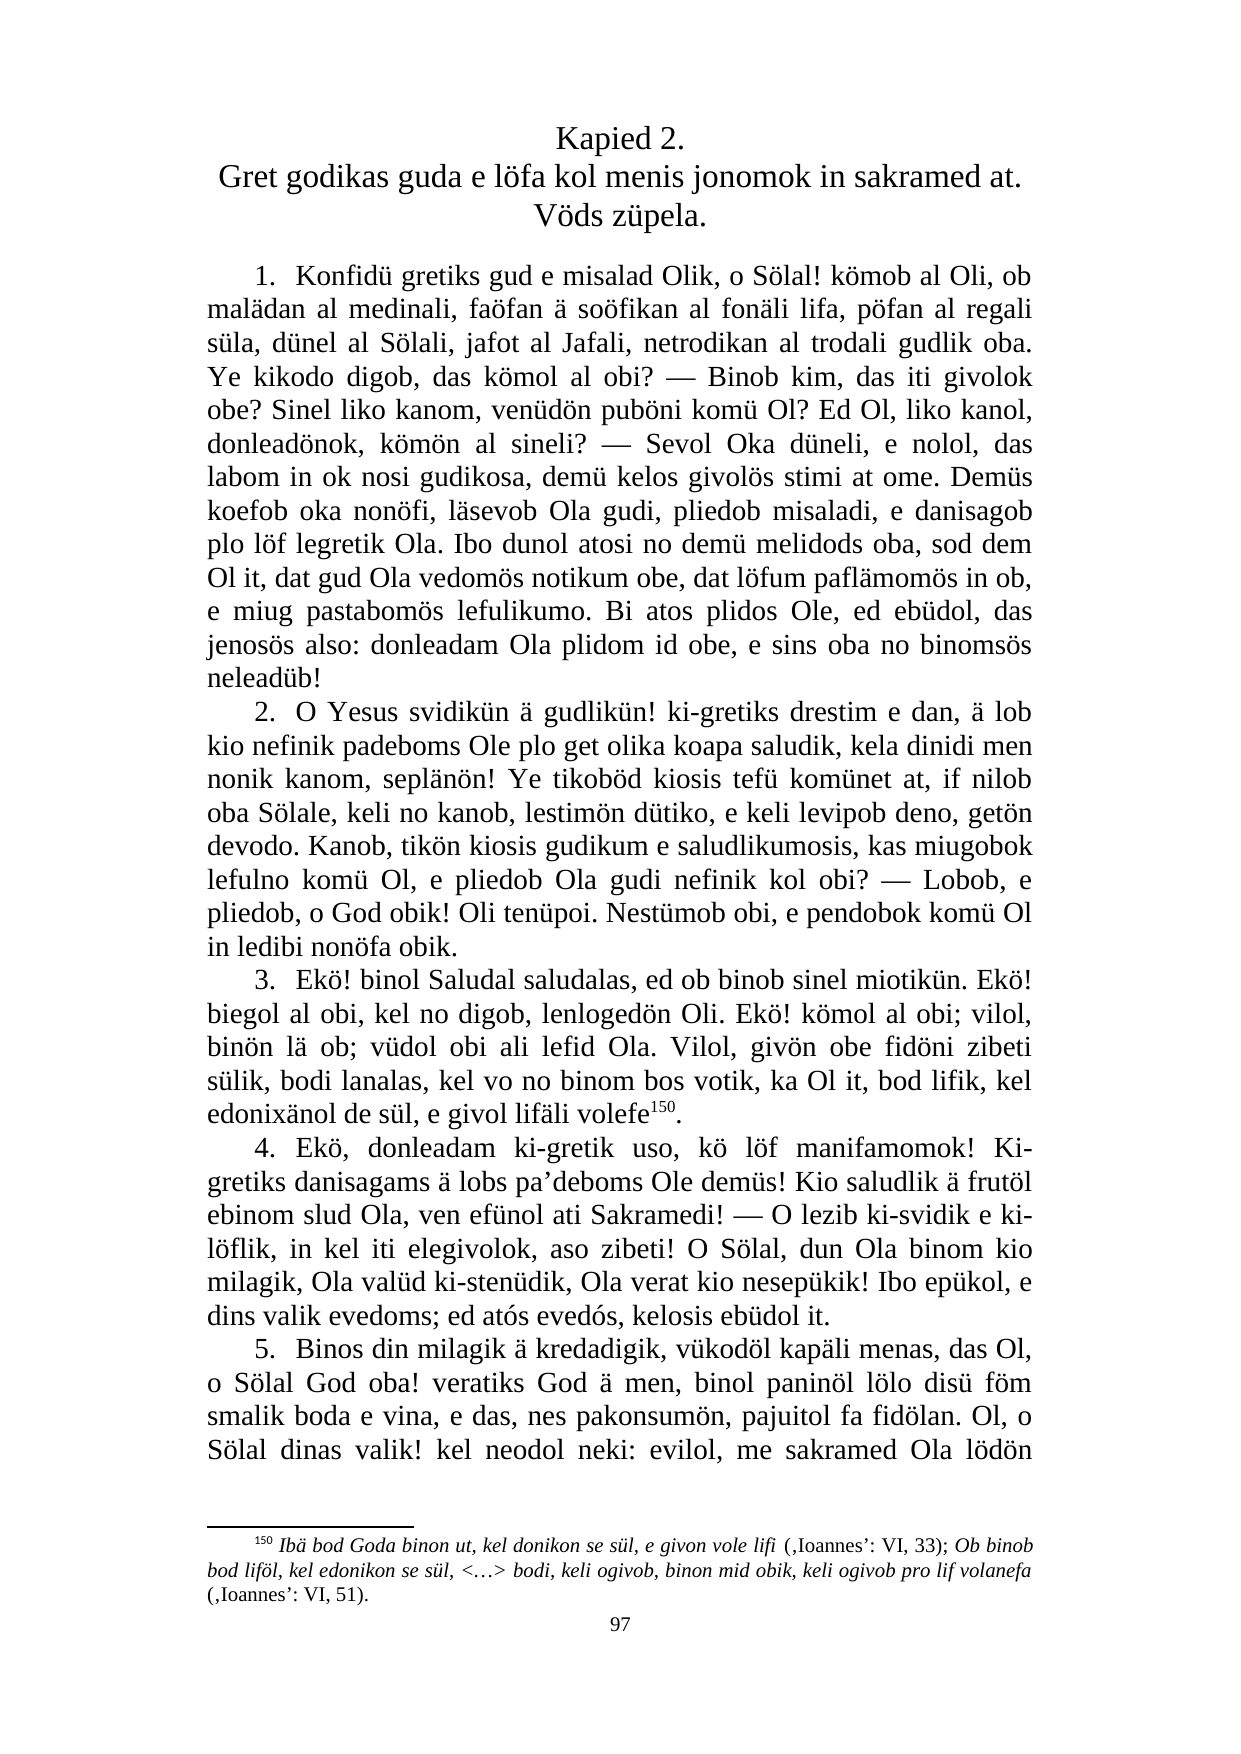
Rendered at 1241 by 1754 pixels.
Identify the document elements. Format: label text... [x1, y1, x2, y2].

text 2. O Yesus svidikün ä gudlikün! ki-gretiks drestim e dan, ä lob kio nefinik padeboms Ole plo get olika koapa saludik, kela dinidi men nonik kanom, seplänön! Ye tikoböd kiosis tefü komünet at, if nilob oba Sölale, keli no kanob, lestimön dütiko, e keli levipob deno, getön devodo. Kanob, tikön kiosis gudikum e saludlikumosis, kas miugobok lefulno komü Ol, e pliedob Ola gudi nefinik kol obi? — Lobob, e pliedob, o God obik! Oli tenüpoi. Nestümob obi, e pendobok komü Ol in ledibi nonöfa obik. [207, 694, 1033, 962]
text 1. Konfidü gretiks gud e misalad Olik, o Sölal! kömob al Oli, ob malädan al medinali, faöfan ä soöfikan al fonäli lifa, pöfan al regali süla, dünel al Sölali, jafot al Jafali, netrodikan al trodali gudlik oba. Ye kikodo digob, das kömol al obi? — Binob kim, das iti givolok obe? Sinel liko kanom, venüdön puböni komü Ol? Ed Ol, liko kanol, donleadönok, kömön al sineli? — Sevol Oka düneli, e nolol, das labom in ok nosi gudikosa, demü kelos givolös stimi at ome. Demüs koefob oka nonöfi, läsevob Ola gudi, pliedob misaladi, e danisagob plo löf legretik Ola. Ibo dunol atosi no demü melidods oba, sod dem Ol it, dat gud Ola vedomös notikum obe, dat löfum paflämomös in ob, e miug pastabomös lefulikumo. Bi atos plidos Ole, ed ebüdol, das jenosös also: donleadam Ola plidom id obe, e sins oba no binomsös neleadüb! [207, 258, 1033, 694]
text 4. Ekö, donleadam ki-gretik uso, kö löf manifamomok! Ki-gretiks danisagams ä lobs pa’deboms Ole demüs! Kio saludlik ä frutöl ebinom slud Ola, ven efünol ati Sakramedi! — O lezib ki-svidik e ki-löflik, in kel iti elegivolok, aso zibeti! O Sölal, dun Ola binom kio milagik, Ola valüd ki-stenüdik, Ola verat kio nesepükik! Ibo epükol, e dins valik evedoms; ed atós evedós, kelosis ebüdol it. [207, 1130, 1033, 1331]
text 3. Ekö! binol Saludal saludalas, ed ob binob sinel miotikün. Ekö! biegol al obi, kel no digob, lenlogedön Oli. Ekö! kömol al obi; vilol, binön lä ob; vüdol obi ali lefid Ola. Vilol, givön obe fidöni zibeti sülik, bodi lanalas, kel vo no binom bos votik, ka Ol it, bod lifik, kel edonixänol de sül, e givol lifäli volefe. [207, 962, 1033, 1130]
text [207, 1331, 1033, 1466]
text Kapied 2. Gret godikas guda e löfa kol menis jonomok in sakramed at. Vöds züpela. [207, 118, 1033, 233]
